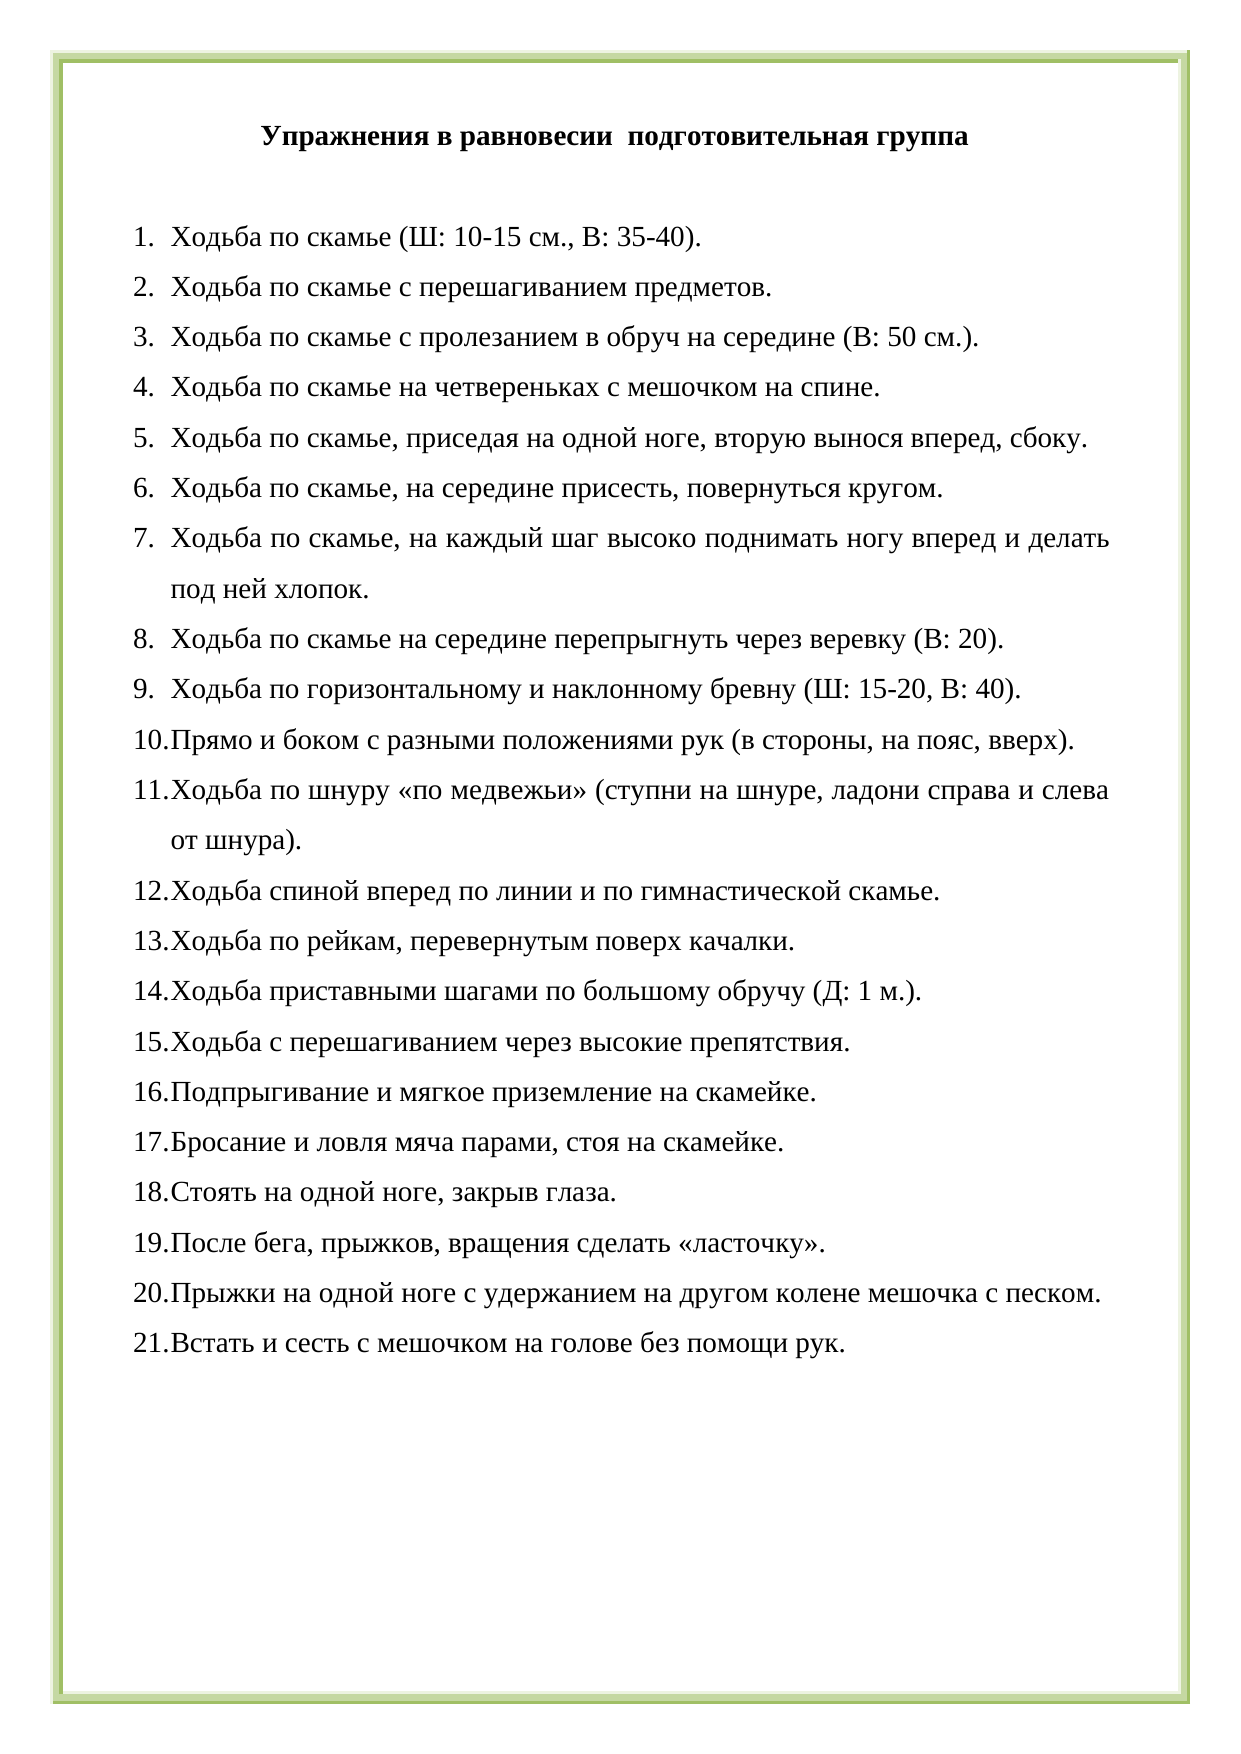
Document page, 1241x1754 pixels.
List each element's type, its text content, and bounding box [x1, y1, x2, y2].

list Подпрыгивание и мягкое приземление на скамейке. [133, 1074, 1111, 1107]
list Ходьба по скамье, приседая на одной ноге, вторую вынося вперед, сбоку. [133, 420, 1111, 453]
list Прыжки на одной ноге с удержанием на другом колене мешочка с песком. [133, 1275, 1111, 1309]
list Ходьба по скамье, на каждый шаг высоко поднимать ногу вперед и делать под ней хлопок. [133, 521, 1111, 604]
list Ходьба по шнуру «по медвежьи» (ступни на шнуре, ладони справа и слева от шнура). [133, 772, 1111, 856]
list Встать и сесть с мешочком на голове без помощи рук. [133, 1326, 1111, 1359]
list Ходьба по скамье на четвереньках с мешочком на спине. [133, 369, 1111, 403]
list Ходьба по скамье (Ш: 10-15 см., В: 35-40). [133, 219, 1111, 252]
list Ходьба по скамье, на середине присесть, повернуться кругом. [133, 470, 1111, 504]
list Ходьба с перешагиванием через высокие препятствия. [133, 1024, 1111, 1057]
list Прямо и боком с разными положениями рук (в стороны, на пояс, вверх). [133, 722, 1111, 755]
list Ходьба по скамье на середине перепрыгнуть через веревку (В: 20). [133, 621, 1111, 655]
list После бега, прыжков, вращения сделать «ласточку». [133, 1225, 1111, 1258]
list Ходьба по скамье с перешагиванием предметов. [133, 269, 1111, 302]
text Упражнения в равновесии подготовительная группа [118, 118, 1111, 152]
list Ходьба по скамье с пролезанием в обруч на середине (В: 50 см.). [133, 319, 1111, 353]
list Стоять на одной ноге, закрыв глаза. [133, 1174, 1111, 1208]
list Ходьба по рейкам, перевернутым поверх качалки. [133, 923, 1111, 957]
list Бросание и ловля мяча парами, стоя на скамейке. [133, 1124, 1111, 1158]
list Ходьба по горизонтальному и наклонному бревну (Ш: 15-20, В: 40). [133, 671, 1111, 705]
list Ходьба спиной вперед по линии и по гимнастической скамье. [133, 873, 1111, 906]
list Ходьба приставными шагами по большому обручу (Д: 1 м.). [133, 973, 1111, 1007]
